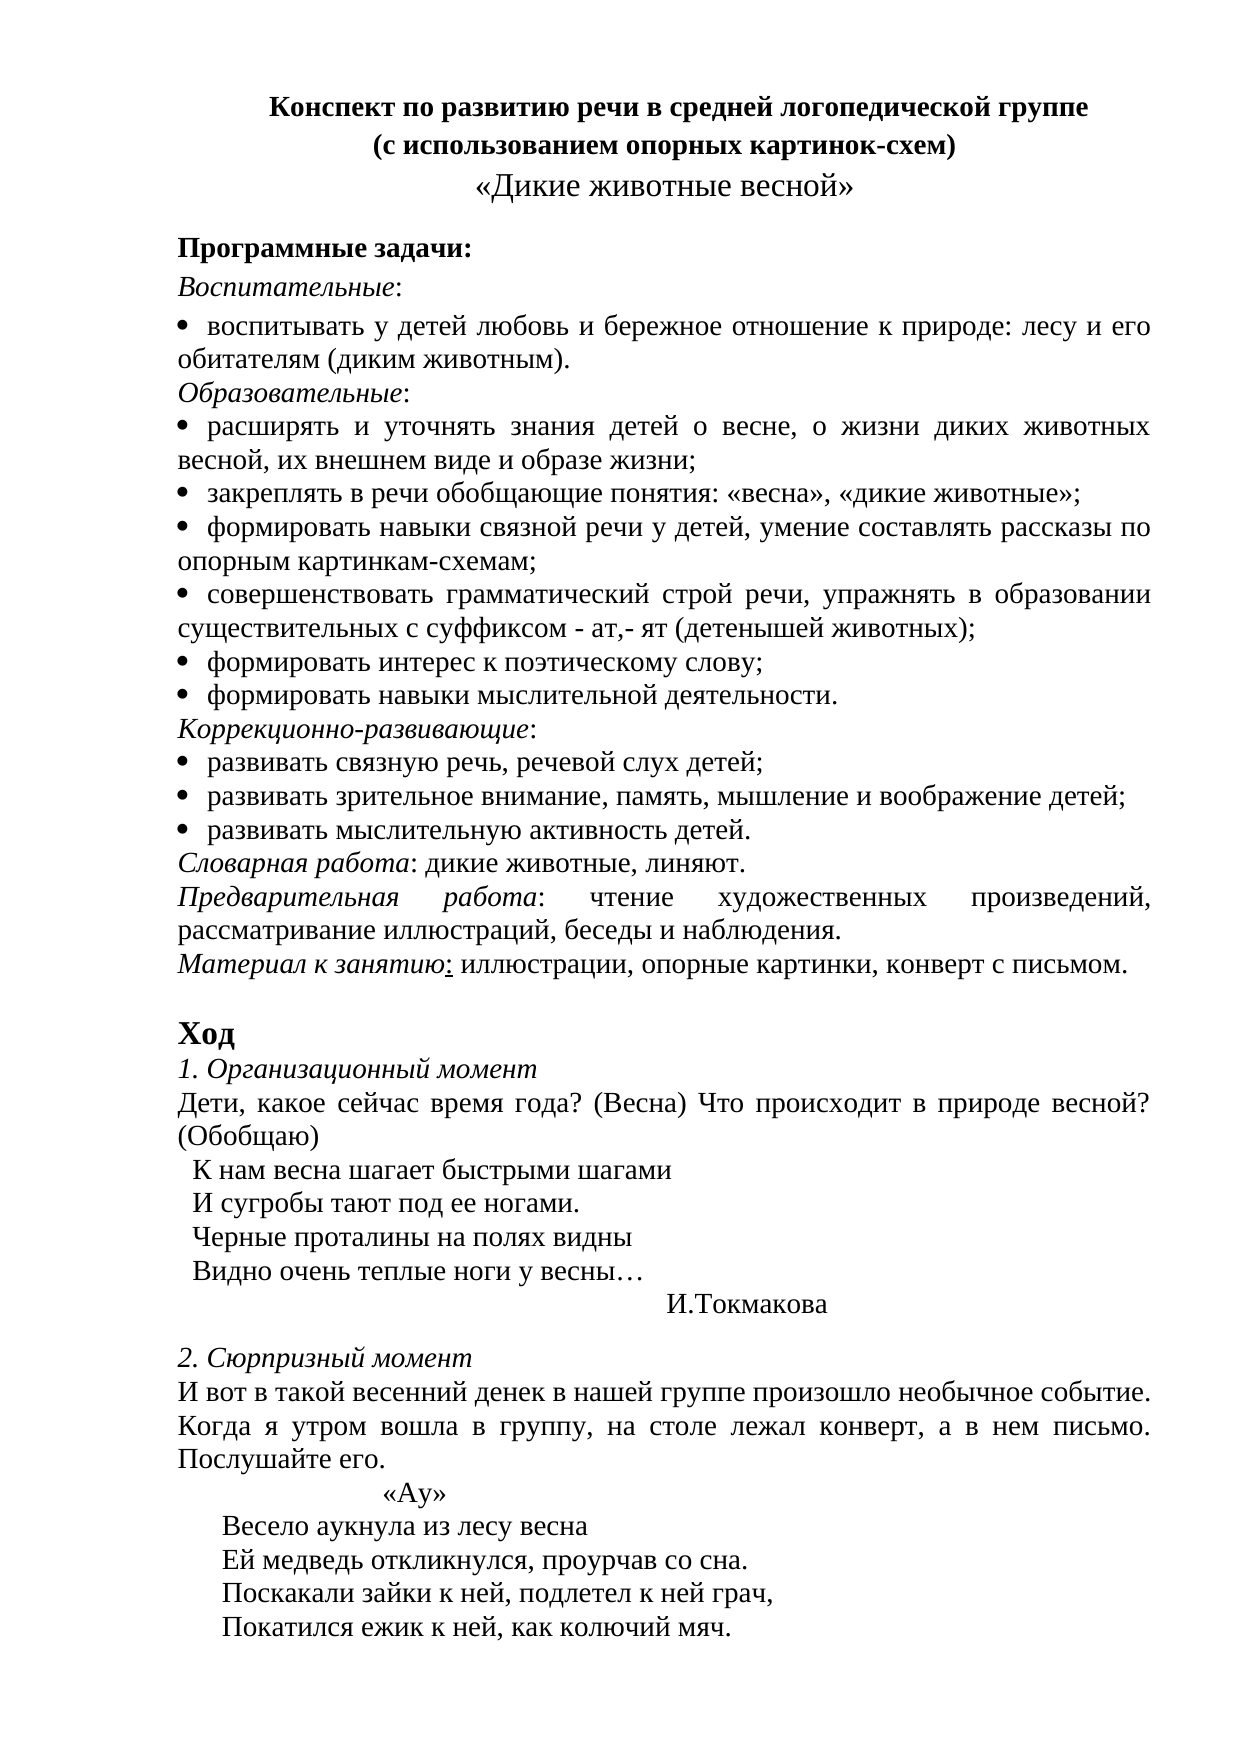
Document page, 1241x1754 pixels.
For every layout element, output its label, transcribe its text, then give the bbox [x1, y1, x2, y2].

text К нам весна шагает быстрыми шагами [177, 1152, 1152, 1186]
list воспитывать у детей любовь и бережное отношение к природе: лесу и его обитателям (диким животным). [177, 308, 1152, 375]
text Ей медведь откликнулся, проурчав со сна. [177, 1542, 1152, 1575]
text Образовательные: [177, 375, 1152, 408]
text Поскакали зайки к ней, подлетел к ней грач, [177, 1575, 1152, 1609]
text Конспект по развитию речи в средней логопедической группе [177, 89, 1152, 122]
text Видно очень теплые ноги у весны… [177, 1253, 1152, 1286]
text «Ау» [177, 1475, 1152, 1508]
text Материал к занятию: иллюстрации, опорные картинки, конверт с письмом. [177, 946, 1152, 979]
text 2. Сюрпризный момент [177, 1341, 1152, 1374]
text 1. Организационный момент [177, 1051, 1152, 1085]
text Словарная работа: дикие животные, линяют. [177, 845, 1152, 879]
list формировать навыки мыслительной деятельности. [177, 677, 1152, 711]
text И вот в такой весенний денек в нашей группе произошло необычное событие. Когда я утром вошла в группу, на столе лежал конверт, а в нем письмо. Послушайте его. [177, 1374, 1152, 1475]
list развивать связную речь, речевой слух детей; [177, 744, 1152, 778]
text Весело аукнула из лесу весна [177, 1508, 1152, 1542]
text Черные проталины на полях видны [177, 1219, 1152, 1253]
text Коррекционно-развивающие: [177, 711, 1152, 744]
text Дети, какое сейчас время года? (Весна) Что происходит в природе весной? (Обобщаю) [177, 1085, 1152, 1152]
text Воспитательные: [177, 269, 1152, 303]
list совершенствовать грамматический строй речи, упражнять в образовании существительных с суффиксом - ат,- ят (детенышей животных); [177, 576, 1152, 644]
list развивать зрительное внимание, память, мышление и воображение детей; [177, 778, 1152, 812]
list расширять и уточнять знания детей о весне, о жизни диких животных весной, их внешнем виде и образе жизни; [177, 408, 1152, 476]
list развивать мыслительную активность детей. [177, 812, 1152, 845]
text И.Токмакова [177, 1286, 1152, 1320]
list формировать интерес к поэтическому слову; [177, 644, 1152, 677]
text Программные задачи: [177, 231, 1152, 264]
text «Дикие животные весной» [177, 166, 1152, 204]
text И сугробы тают под ее ногами. [177, 1186, 1152, 1219]
text Ход [177, 1013, 1152, 1051]
text Предварительная работа: чтение художественных произведений, рассматривание иллюстраций, беседы и наблюдения. [177, 879, 1152, 946]
list закреплять в речи обобщающие понятия: «весна», «дикие животные»; [177, 476, 1152, 509]
text Покатился ежик к ней, как колючий мяч. [177, 1609, 1152, 1642]
list формировать навыки связной речи у детей, умение составлять рассказы по опорным картинкам-схемам; [177, 509, 1152, 576]
text (с использованием опорных картинок-схем) [177, 127, 1152, 161]
